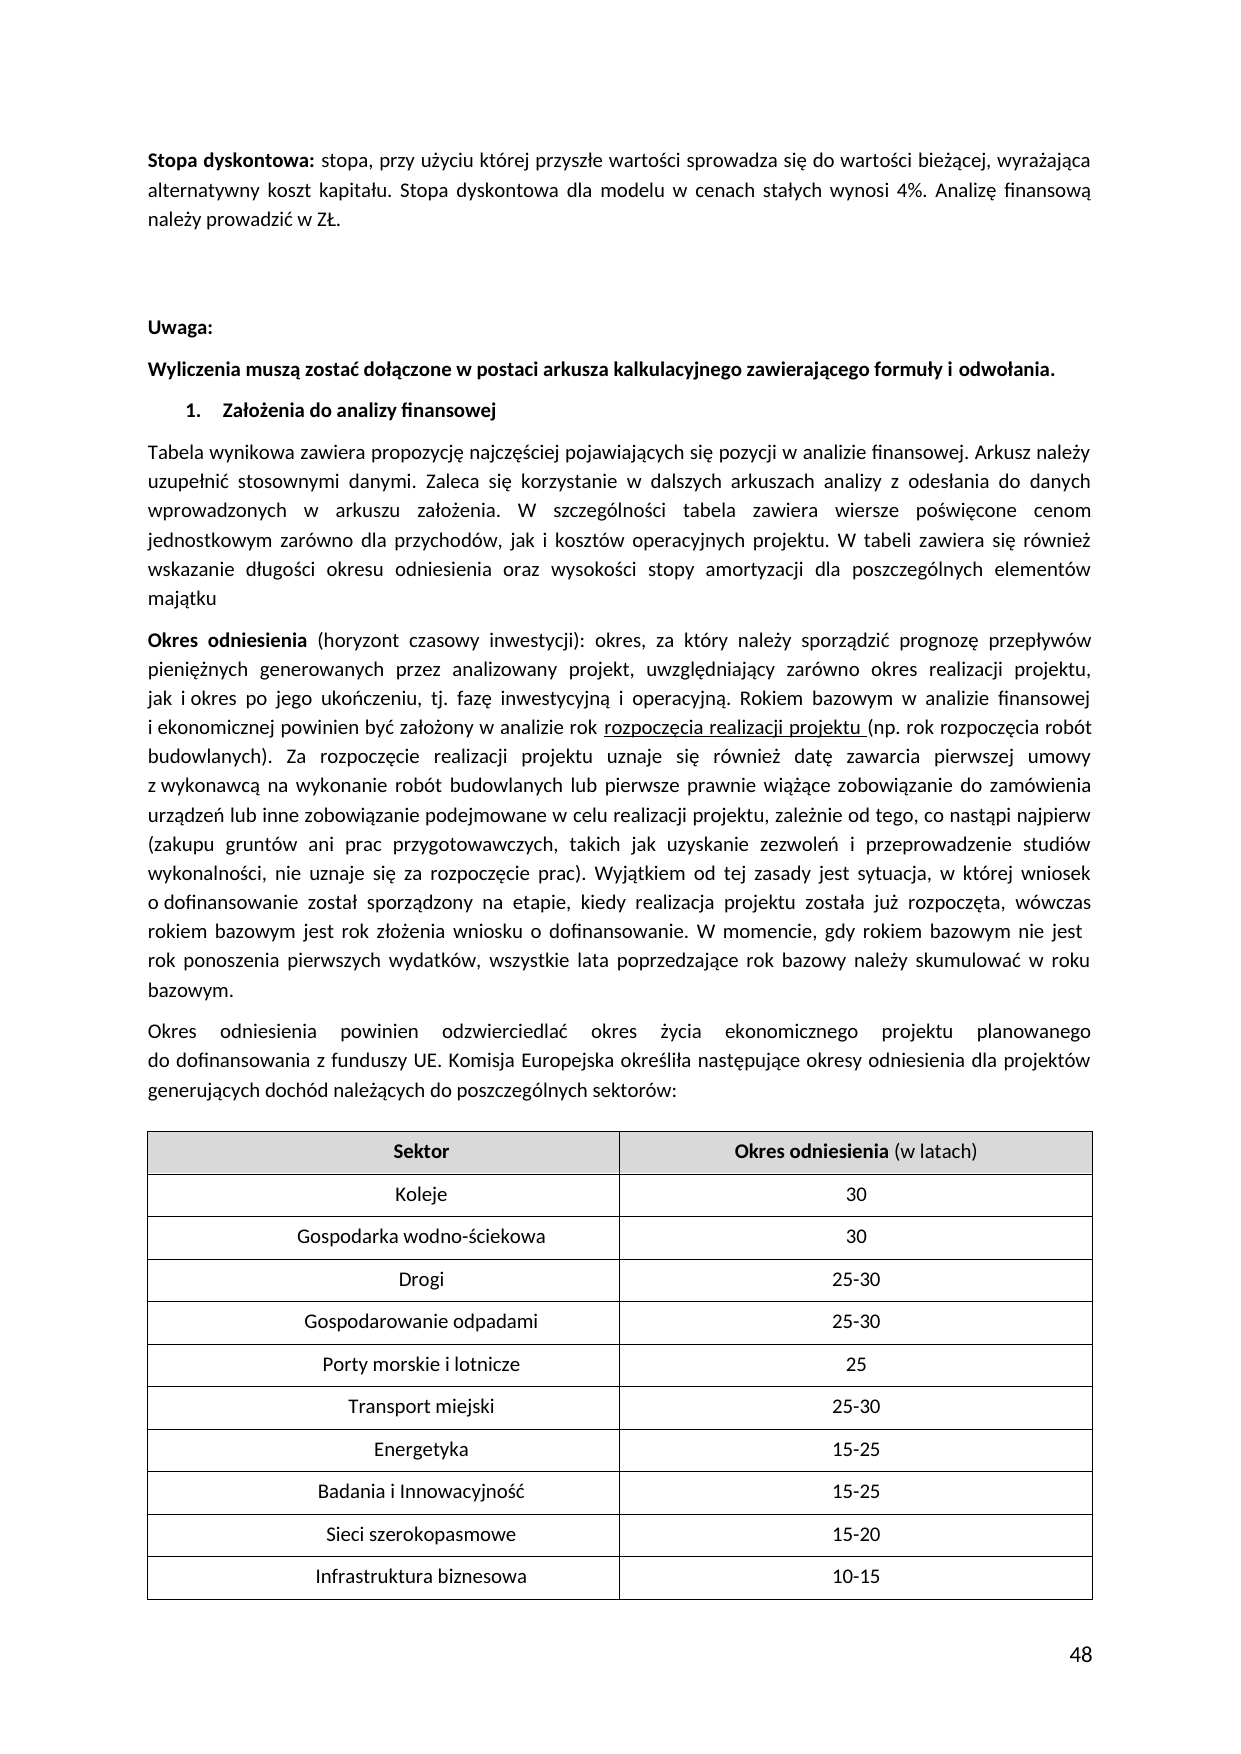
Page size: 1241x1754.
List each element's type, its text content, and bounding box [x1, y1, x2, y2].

list Okres odniesienia (horyzont czasowy inwestycji): okres, za który należy sporządzić prognozę przepływów pieniężnych generowanych przez analizowany projekt, uwzględniający zarówno okres realizacji projektu, jak i okres po jego ukończeniu, tj. fazę inwestycyjną i operacyjną. Rokiem bazowym w analizie finansowej i ekonomicznej powinien być założony w analizie rok rozpoczęcia realizacji projektu (np. rok rozpoczęcia robót budowlanych). Za rozpoczęcie realizacji projektu uznaje się również datę zawarcia pierwszej umowy z wykonawcą na wykonanie robót budowlanych lub pierwsze prawnie wiążące zobowiązanie do zamówienia urządzeń lub inne zobowiązanie podejmowane w celu realizacji projektu, zależnie od tego, co nastąpi najpierw (zakupu gruntów ani prac przygotowawczych, takich jak uzyskanie zezwoleń i przeprowadzenie studiów wykonalności, nie uznaje się za rozpoczęcie prac). Wyjątkiem od tej zasady jest sytuacja, w której wniosek o dofinansowanie został sporządzony na etapie, kiedy realizacja projektu została już rozpoczęta, wówczas rokiem bazowym jest rok złożenia wniosku o dofinansowanie. W momencie, gdy rokiem bazowym nie jest rok ponoszenia pierwszych wydatków, wszystkie lata poprzedzające rok bazowy należy skumulować w roku bazowym. [148, 627, 1092, 1002]
list Założenia do analizy finansowej [185, 398, 1092, 423]
table_cell 30 [620, 1175, 1092, 1216]
table_cell 25-30 [620, 1302, 1092, 1343]
list Uwaga: [148, 314, 1092, 340]
table_cell Energetyka [148, 1430, 619, 1471]
table_cell 30 [620, 1217, 1092, 1258]
table_cell Infrastruktura biznesowa [148, 1557, 619, 1598]
table_cell 15-25 [620, 1472, 1092, 1513]
table_cell Gospodarka wodno-ściekowa [148, 1217, 619, 1258]
table_cell 15-25 [620, 1430, 1092, 1471]
table_cell 25-30 [620, 1387, 1092, 1428]
list Okres odniesienia powinien odzwierciedlać okres życia ekonomicznego projektu planowanego do dofinansowania z funduszy UE. Komisja Europejska określiła następujące okresy odniesienia dla projektów generujących dochód należących do poszczególnych sektorów: [148, 1018, 1092, 1102]
list Tabela wynikowa zawiera propozycję najczęściej pojawiających się pozycji w analizie finansowej. Arkusz należy uzupełnić stosownymi danymi. Zaleca się korzystanie w dalszych arkuszach analizy z odesłania do danych wprowadzonych w arkuszu założenia. W szczególności tabela zawiera wiersze poświęcone cenom jednostkowym zarówno dla przychodów, jak i kosztów operacyjnych projektu. W tabeli zawiera się również wskazanie długości okresu odniesienia oraz wysokości stopy amortyzacji dla poszczególnych elementów majątku [148, 439, 1092, 611]
table_cell 15-20 [620, 1515, 1092, 1556]
text Stopa dyskontowa: stopa, przy użyciu której przyszłe wartości sprowadza się do wartości bieżącej, wyrażająca alternatywny koszt kapitału. Stopa dyskontowa dla modelu w cenach stałych wynosi 4%. Analizę finansową należy prowadzić w ZŁ. [148, 148, 1092, 231]
table_cell 25 [620, 1345, 1092, 1386]
table_header Okres odniesienia (w latach) [620, 1132, 1092, 1173]
table_cell Transport miejski [148, 1387, 619, 1428]
table_cell Koleje [148, 1175, 619, 1216]
table_cell Sieci szerokopasmowe [148, 1515, 619, 1556]
table_cell 25-30 [620, 1260, 1092, 1301]
list Wyliczenia muszą zostać dołączone w postaci arkusza kalkulacyjnego zawierającego formuły i odwołania. [148, 356, 1092, 381]
table_cell Porty morskie i lotnicze [148, 1345, 619, 1386]
table_header Sektor [148, 1132, 619, 1173]
table_cell Gospodarowanie odpadami [148, 1302, 619, 1343]
table_cell 10-15 [620, 1557, 1092, 1598]
table_cell Badania i Innowacyjność [148, 1472, 619, 1513]
table_cell Drogi [148, 1260, 619, 1301]
